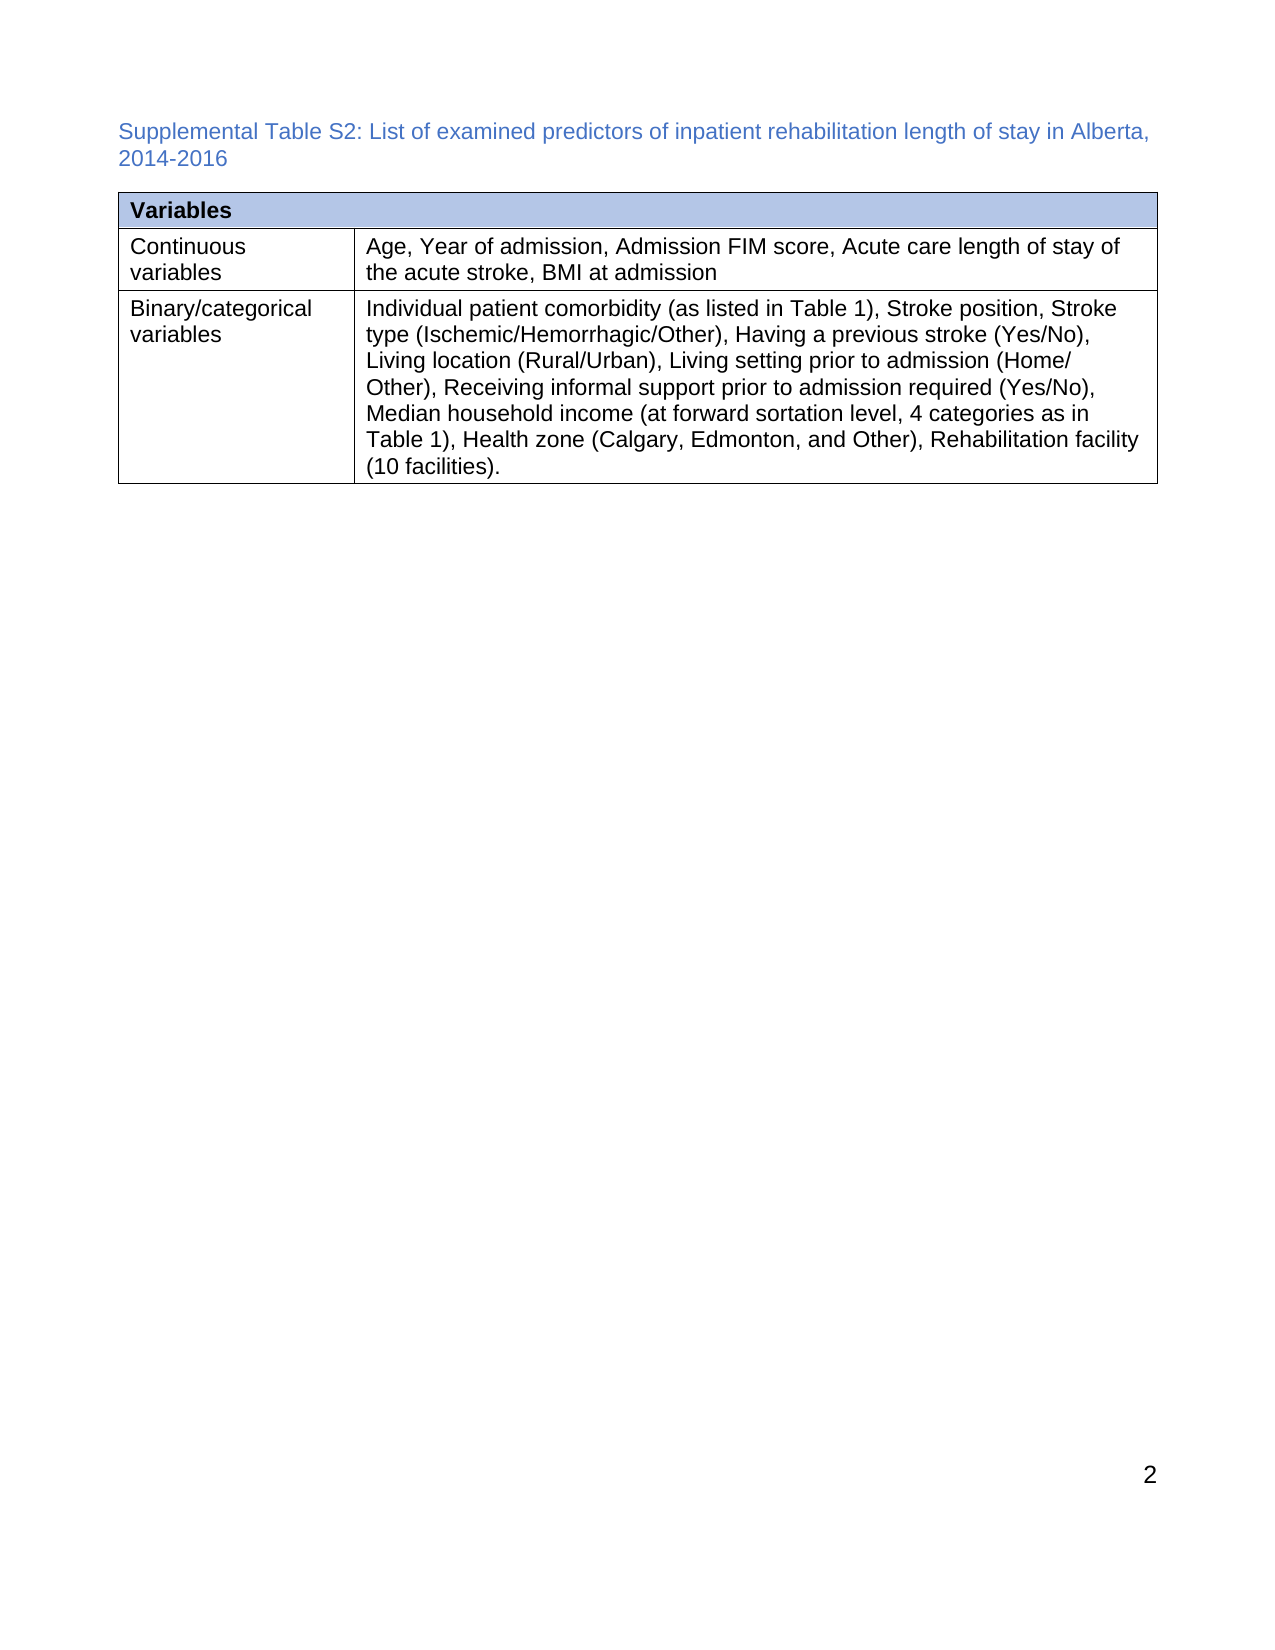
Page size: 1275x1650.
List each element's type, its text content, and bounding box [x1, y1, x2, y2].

table_cell Continuous variables [119, 229, 354, 289]
table_cell Binary/categorical variables [119, 291, 354, 483]
table_header Variables [119, 193, 1157, 227]
table_cell Age, Year of admission, Admission FIM score, Acute care length of stay of the acute stroke, BMI at admission [355, 229, 1157, 289]
table_cell Individual patient comorbidity (as listed in Table 1), Stroke position, Stroke type (Ischemic/Hemorrhagic/Other), Having a previous stroke (Yes/No), Living location (Rural/Urban), Living setting prior to admission (Home/ Other), Receiving informal support prior to admission required (Yes/No), Median household income (at forward sortation level, 4 categories as in Table 1), Health zone (Calgary, Edmonton, and Other), Rehabilitation facility (10 facilities). [355, 291, 1157, 483]
text Supplemental Table S2: List of examined predictors of inpatient rehabilitation length of stay in Alberta, 2014-2016 [118, 118, 1157, 171]
